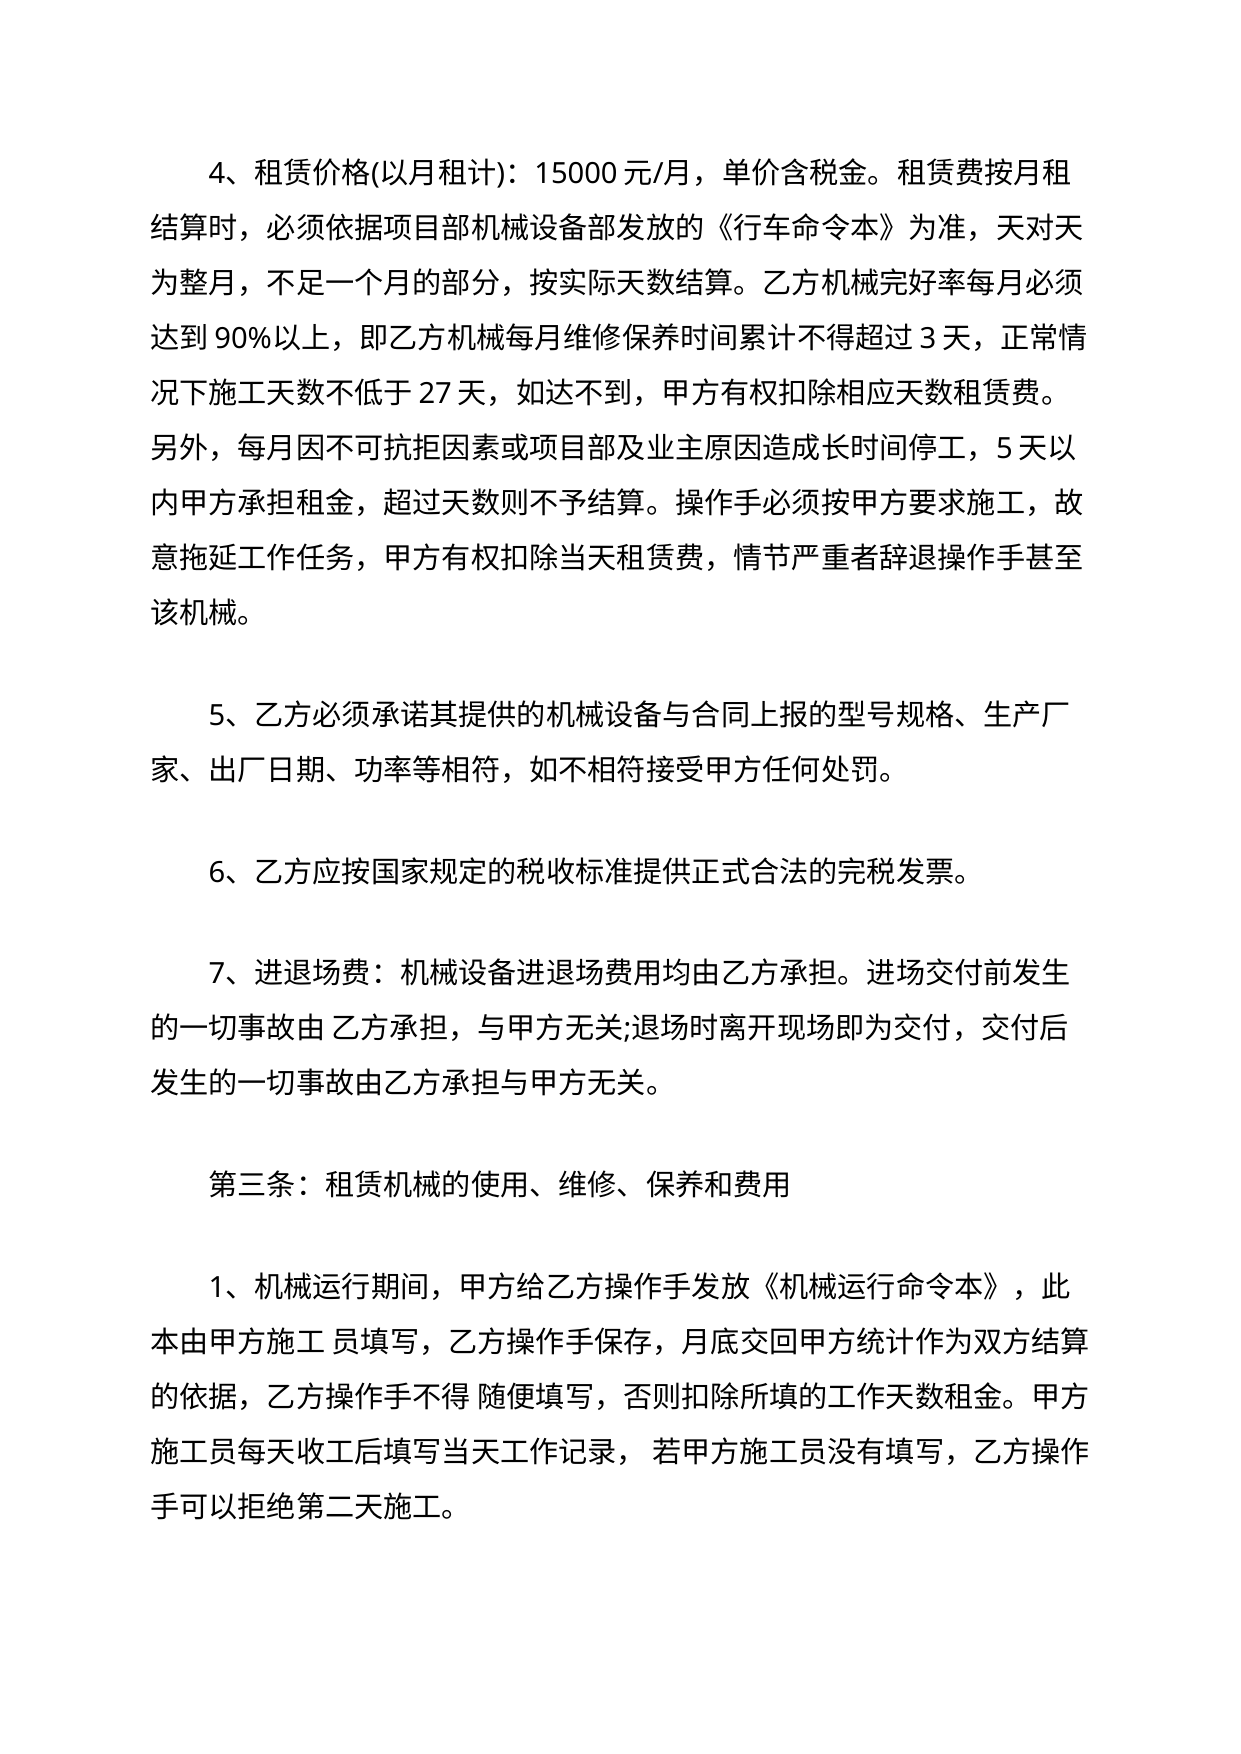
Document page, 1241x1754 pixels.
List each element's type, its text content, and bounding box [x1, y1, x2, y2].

text 6、乙方应按国家规定的税收标准提供正式合法的完税发票。 [150, 848, 1090, 891]
text 5、乙方必须承诺其提供的机械设备与合同上报的型号规格、生产厂家、出厂日期、功率等相符，如不相符接受甲方任何处罚。 [150, 691, 1090, 789]
text 1、机械运行期间，甲方给乙方操作手发放《机械运行命令本》，此本由甲方施工 员填写，乙方操作手保存，月底交回甲方统计作为双方结算的依据，乙方操作手不得 随便填写，否则扣除所填的工作天数租金。甲方施工员每天收工后填写当天工作记录， 若甲方施工员没有填写，乙方操作手可以拒绝第二天施工。 [150, 1264, 1090, 1526]
text 第三条：租赁机械的使用、维修、保养和费用 [150, 1162, 1090, 1204]
text 4、租赁价格(以月租计)：15000元/月，单价含税金。租赁费按月租结算时，必须依据项目部机械设备部发放的《行车命令本》为准，天对天为整月，不足一个月的部分，按实际天数结算。乙方机械完好率每月必须达到90%以上，即乙方机械每月维修保养时间累计不得超过3天，正常情况下施工天数不低于27天，如达不到，甲方有权扣除相应天数租赁费。另外，每月因不可抗拒因素或项目部及业主原因造成长时间停工，5天以内甲方承担租金，超过天数则不予结算。操作手必须按甲方要求施工，故意拖延工作任务，甲方有权扣除当天租赁费，情节严重者辞退操作手甚至该机械。 [150, 150, 1090, 632]
text 7、进退场费：机械设备进退场费用均由乙方承担。进场交付前发生的一切事故由 乙方承担，与甲方无关;退场时离开现场即为交付，交付后发生的一切事故由乙方承担与甲方无关。 [150, 950, 1090, 1102]
